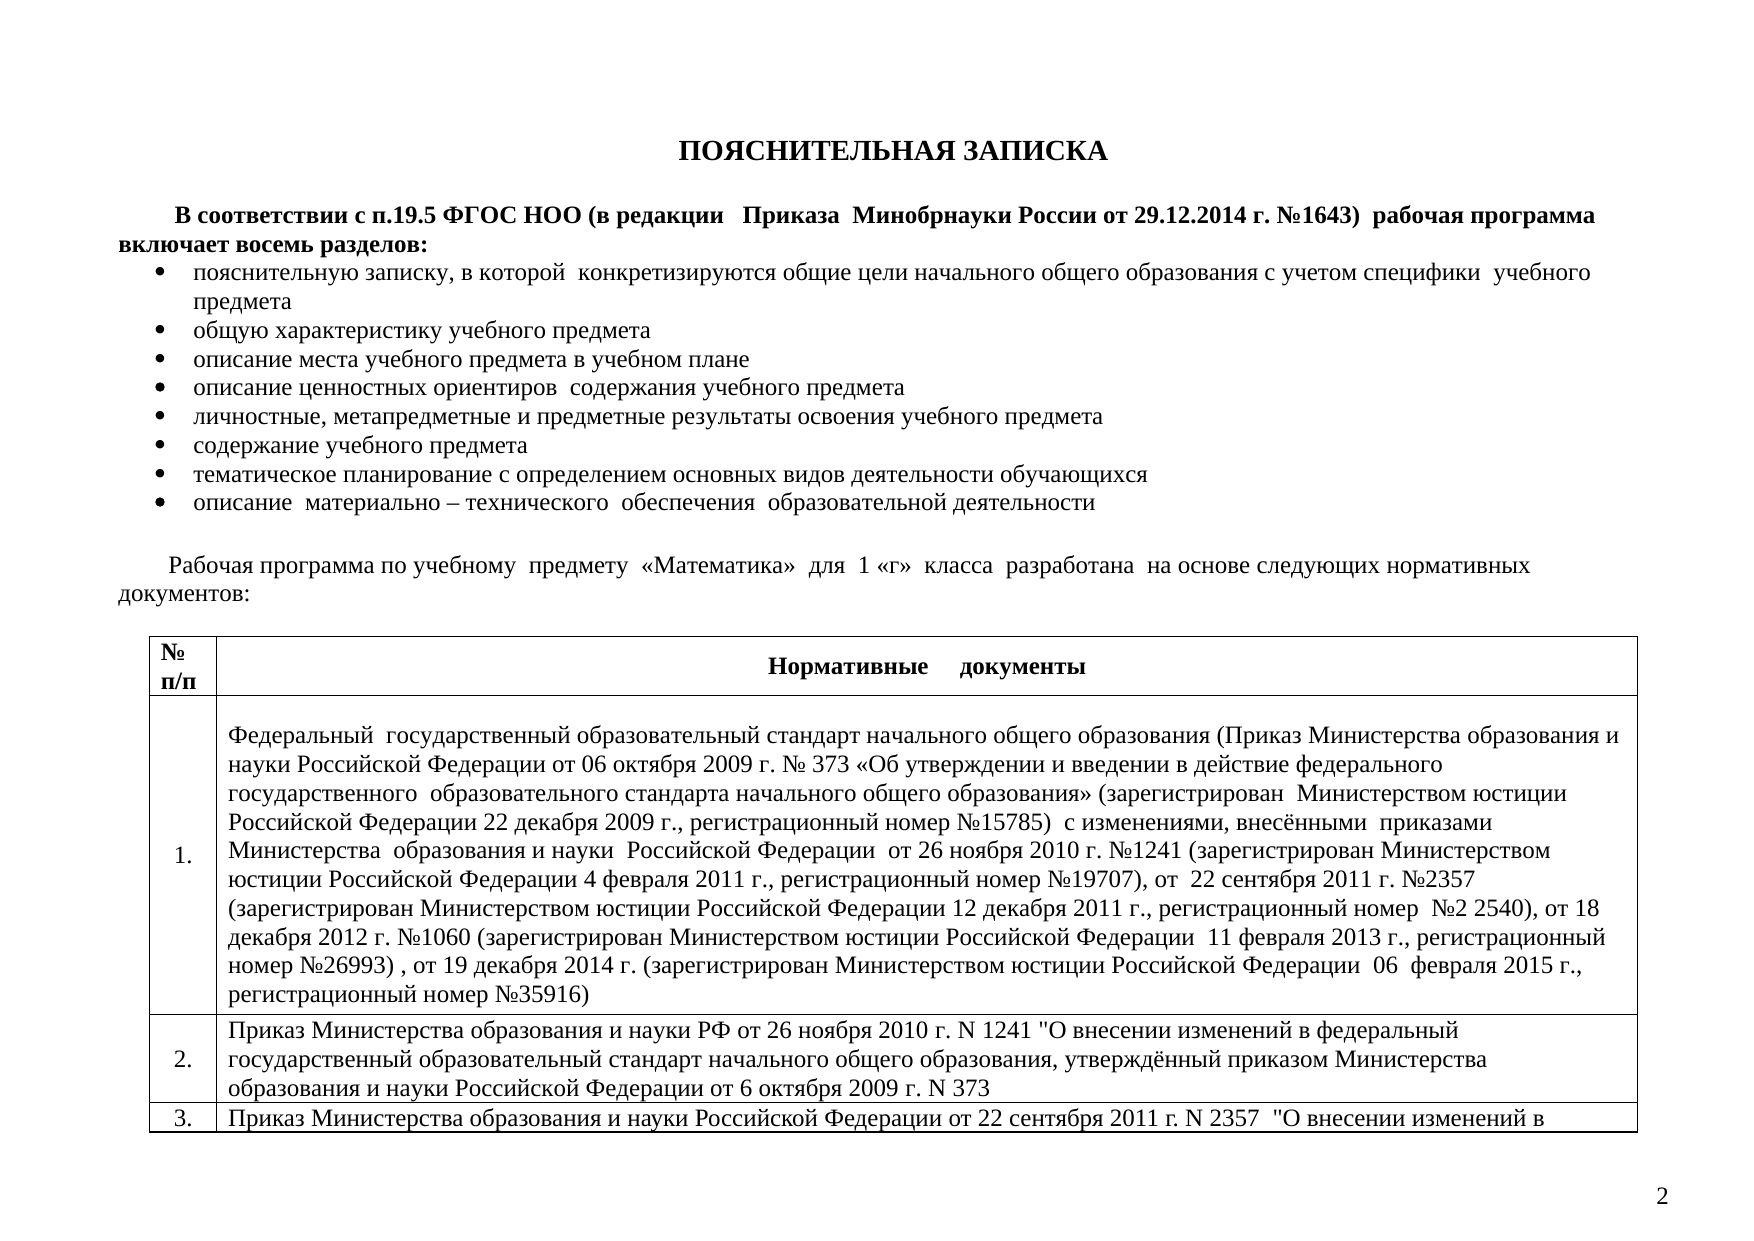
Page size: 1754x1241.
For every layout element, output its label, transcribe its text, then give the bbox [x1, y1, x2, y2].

list личностные, метапредметные и предметные результаты освоения учебного предмета [156, 401, 1668, 430]
text В соответствии с п.19.5 ФГОС НОО (в редакции Приказа Минобрнауки России от 29.12.2014 г. №1643) рабочая программа включает восемь разделов: [118, 200, 1668, 257]
list описание места учебного предмета в учебном плане [156, 344, 1668, 372]
table_cell 2. [150, 1015, 216, 1102]
list описание материально – технического обеспечения образовательной деятельности [156, 487, 1668, 516]
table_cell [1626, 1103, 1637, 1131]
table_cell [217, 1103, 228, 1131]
list пояснительную записку, в которой конкретизируются общие цели начального общего образования с учетом специфики учебного предмета [156, 257, 1668, 315]
list общую характеристику учебного предмета [156, 315, 1668, 344]
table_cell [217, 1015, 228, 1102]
list тематическое планирование с определением основных видов деятельности обучающихся [156, 459, 1668, 487]
table_cell 3. [150, 1103, 216, 1131]
list описание ценностных ориентиров содержания учебного предмета [156, 372, 1668, 401]
table_cell 1. [150, 696, 216, 1014]
list содержание учебного предмета [156, 430, 1668, 459]
table_header Нормативные документы [217, 637, 1637, 694]
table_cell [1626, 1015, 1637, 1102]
text ПОЯСНИТЕЛЬНАЯ ЗАПИСКА [118, 133, 1668, 166]
table_header № п/п [150, 637, 216, 694]
text Рабочая программа по учебному предмету «Математика» для 1 «г» класса разработана на основе следующих нормативных документов: [118, 550, 1668, 607]
table_cell Федеральный государственный образовательный стандарт начального общего образования (Приказ Министерства образования и науки Российской Федерации от 06 октября 2009 г. № 373 «Об утверждении и введении в действие федерального государственного образовательного стандарта начального общего образования» (зарегистрирован Министерством юстиции Российской Федерации 22 декабря 2009 г., регистрационный номер №15785) c изменениями, внесёнными приказами Министерства образования и науки Российской Федерации от 26 ноября . №1241 (зарегистрирован Министерством юстиции Российской Федерации 4 февраля 2011 г., регистрационный номер №19707), от 22 сентября . №2357 (зарегистрирован Министерством юстиции Российской Федерации 12 декабря 2011 г., регистрационный номер №2 2540), от 18 декабря . №1060 (зарегистрирован Министерством юстиции Российской Федерации 11 февраля 2013 г., регистрационный номер №26993) , от 19 декабря 2014 г. (зарегистрирован Министерством юстиции Российской Федерации 06 февраля 2015 г., регистрационный номер №35916) [217, 696, 1637, 1014]
